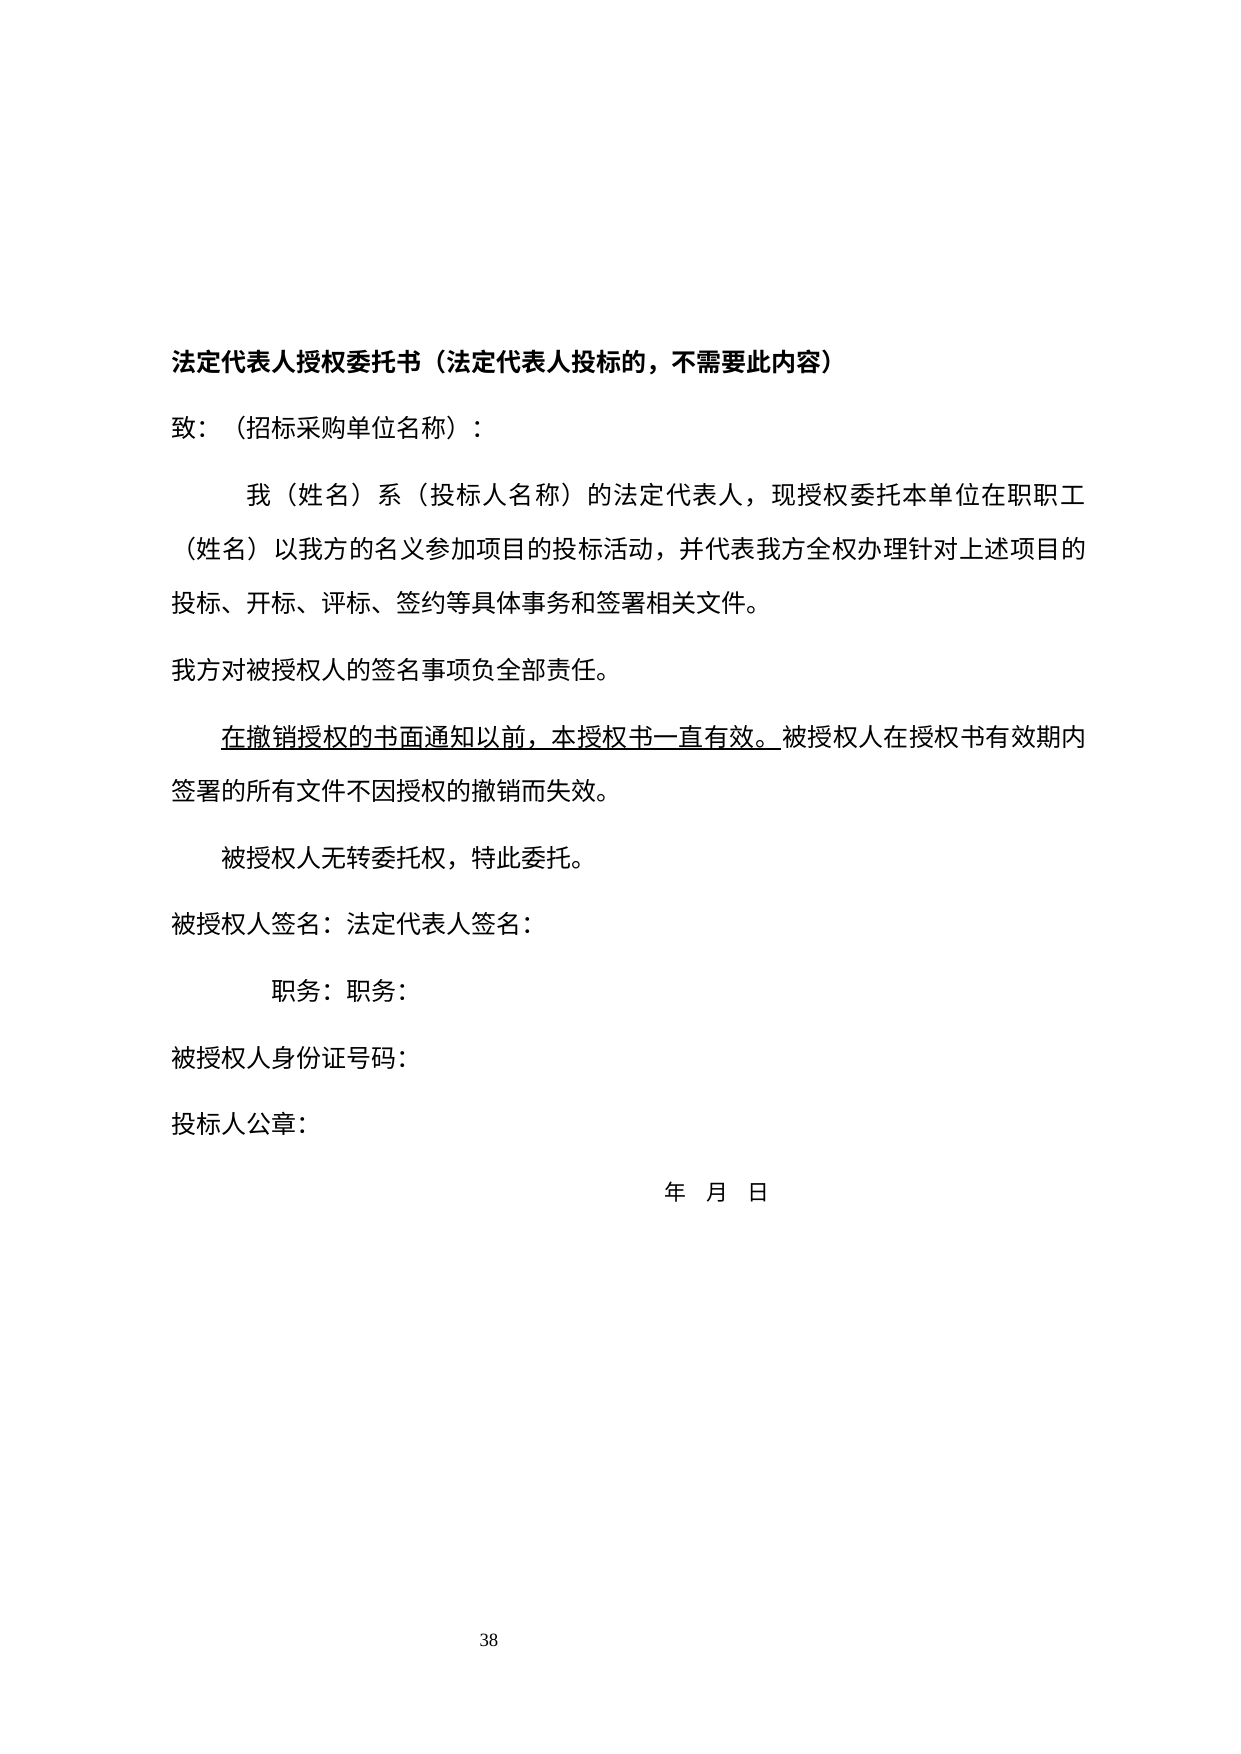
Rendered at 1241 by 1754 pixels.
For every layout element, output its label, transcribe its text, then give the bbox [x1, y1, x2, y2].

text 被授权人签名：法定代表人签名： [171, 890, 1087, 944]
text 年 月 日 [171, 1157, 1087, 1211]
text 致：（招标采购单位名称）： [171, 394, 1087, 449]
text 职务：职务： [171, 957, 1087, 1011]
text 我方对被授权人的签名事项负全部责任。 [171, 636, 1087, 690]
text 被授权人无转委托权，特此委托。 [171, 824, 1087, 878]
text 在撤销授权的书面通知以前，本授权书一直有效。被授权人在授权书有效期内签署的所有文件不因授权的撤销而失效。 [171, 703, 1087, 811]
text 投标人公章： [171, 1090, 1087, 1144]
text 我（姓名）系（投标人名称）的法定代表人，现授权委托本单位在职职工（姓名）以我方的名义参加项目的投标活动，并代表我方全权办理针对上述项目的投标、开标、评标、签约等具体事务和签署相关文件。 [171, 461, 1087, 624]
text 被授权人身份证号码： [171, 1024, 1087, 1078]
text 法定代表人授权委托书（法定代表人投标的，不需要此内容） [171, 328, 1087, 382]
